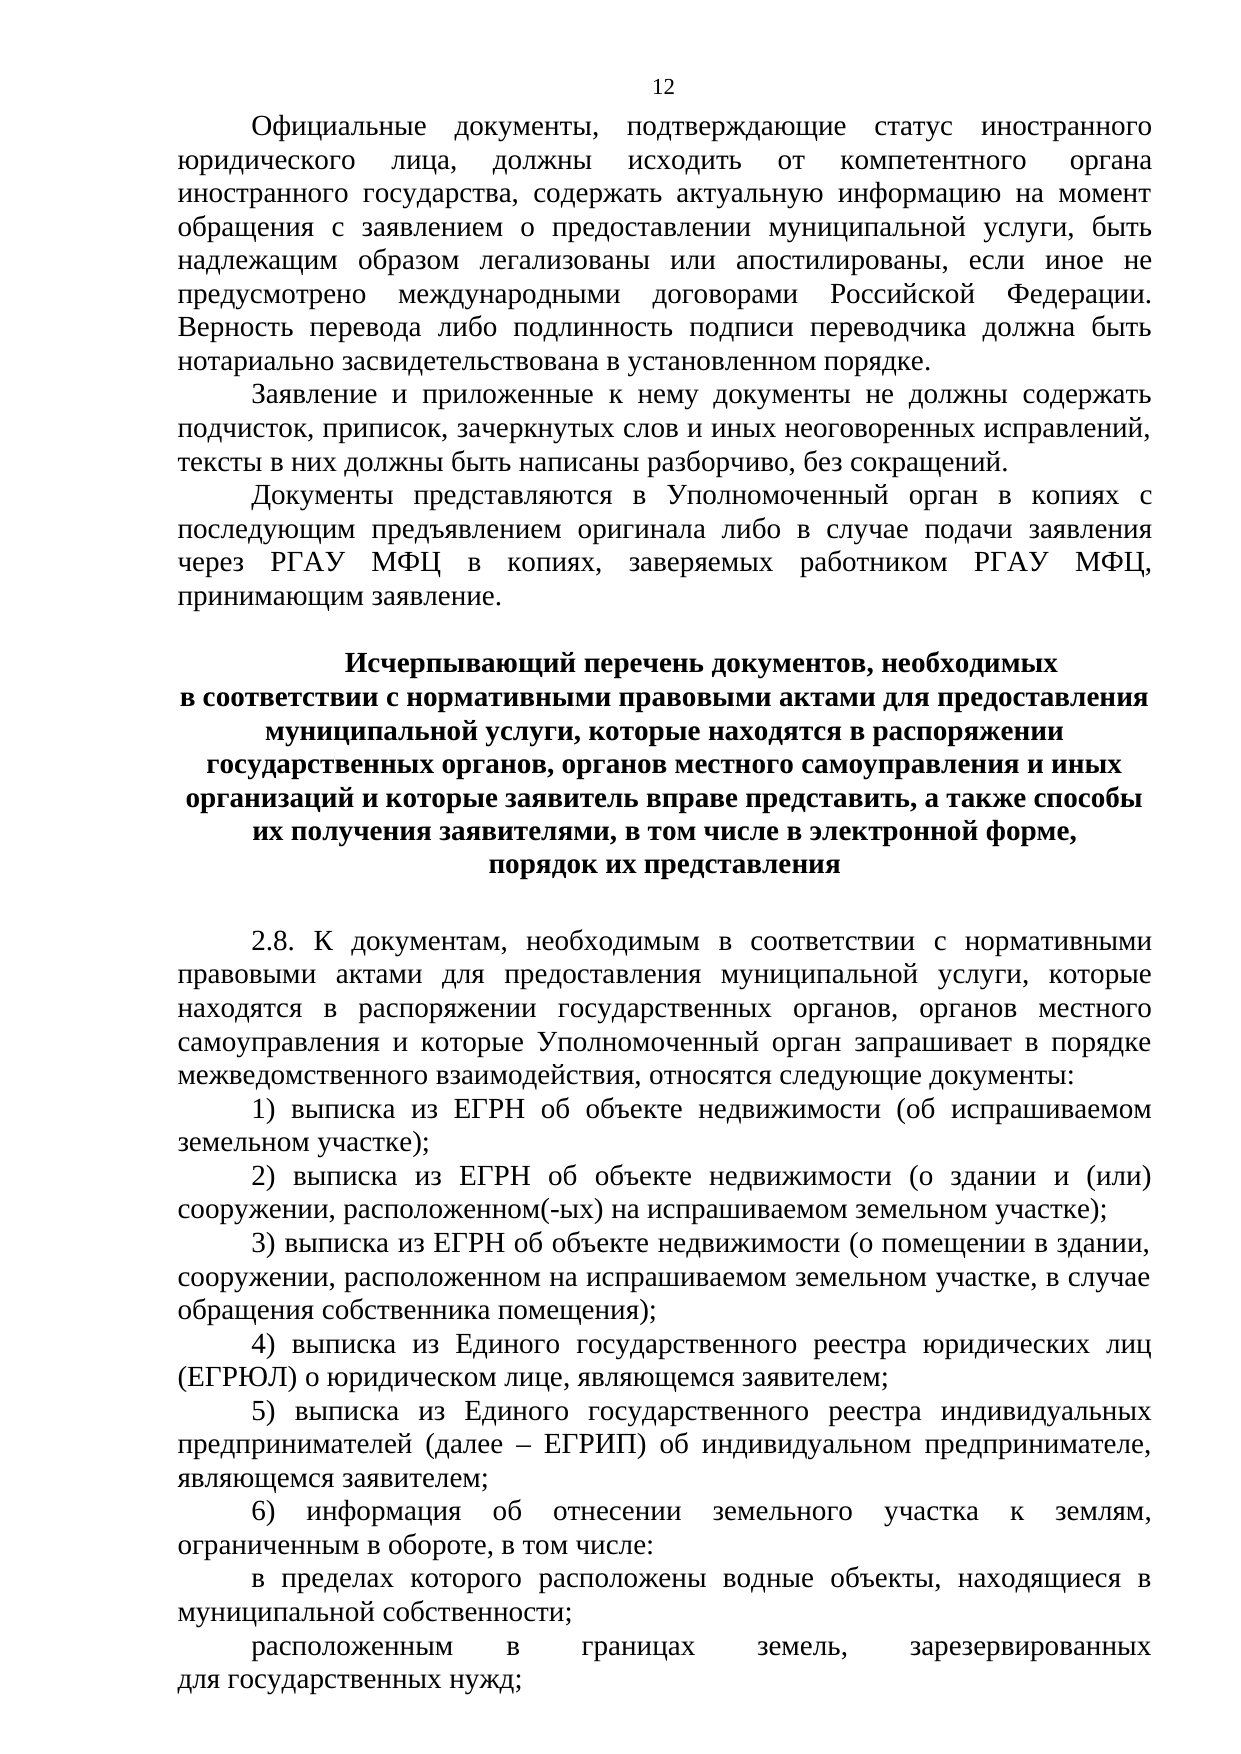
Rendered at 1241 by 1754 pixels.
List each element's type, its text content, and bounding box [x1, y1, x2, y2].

list К документам, необходимым в соответствии с нормативными правовыми актами для предоставления муниципальной услуги, которые находятся в распоряжении государственных органов, органов местного самоуправления и которые Уполномоченный орган запрашивает в порядке межведомственного взаимодействия, относятся следующие документы: [177, 923, 1152, 1091]
text расположенным в границах земель, зарезервированных для государственных нужд; [177, 1628, 1152, 1695]
list выписка из ЕГРН об объекте недвижимости (о помещении в здании, сооружении, расположенном на испрашиваемом земельном участке, в случае обращения собственника помещения); [177, 1225, 1151, 1326]
subtitle Исчерпывающий перечень документов, необходимых [234, 646, 1168, 679]
list выписка из ЕГРН об объекте недвижимости (о здании и (или) сооружении, расположенном(-ых) на испрашиваемом земельном участке); [177, 1158, 1152, 1225]
list выписка из Единого государственного реестра индивидуальных предпринимателей (далее – ЕГРИП) об индивидуальном предпринимателе, являющемся заявителем; [177, 1393, 1152, 1493]
text Официальные документы, подтверждающие статус иностранного юридического лица, должны исходить от компетентного органа иностранного государства, содержать актуальную информацию на момент обращения с заявлением о предоставлении муниципальной услуги, быть надлежащим образом легализованы или апостилированы, если иное не предусмотрено международными договорами Российской Федерации. Верность перевода либо подлинность подписи переводчика должна быть нотариально засвидетельствована в установленном порядке. [177, 108, 1152, 377]
list выписка из Единого государственного реестра юридических лиц (ЕГРЮЛ) о юридическом лице, являющемся заявителем; [177, 1326, 1152, 1393]
text Документы представляются в Уполномоченный орган в копиях с последующим предъявлением оригинала либо в случае подачи заявления через РГАУ МФЦ в копиях, заверяемых работником РГАУ МФЦ, принимающим заявление. [177, 477, 1152, 611]
text в соответствии с нормативными правовыми актами для предоставления муниципальной услуги, которые находятся в распоряжении [167, 679, 1162, 746]
text в пределах которого расположены водные объекты, находящиеся в муниципальной собственности; [177, 1561, 1151, 1628]
list информация об отнесении земельного участка к землям, ограниченным в обороте, в том числе: [177, 1493, 1152, 1561]
text Заявление и приложенные к нему документы не должны содержать подчисток, приписок, зачеркнутых слов и иных неоговоренных исправлений, тексты в них должны быть написаны разборчиво, без сокращений. [177, 377, 1152, 477]
list выписка из ЕГРН об объекте недвижимости (об испрашиваемом земельном участке); [177, 1091, 1152, 1158]
text порядок их представления [167, 847, 1162, 880]
subtitle государственных органов, органов местного самоуправления и иных организаций и которые заявитель вправе представить, а также способы их получения заявителями, в том числе в электронной форме, [185, 746, 1143, 847]
